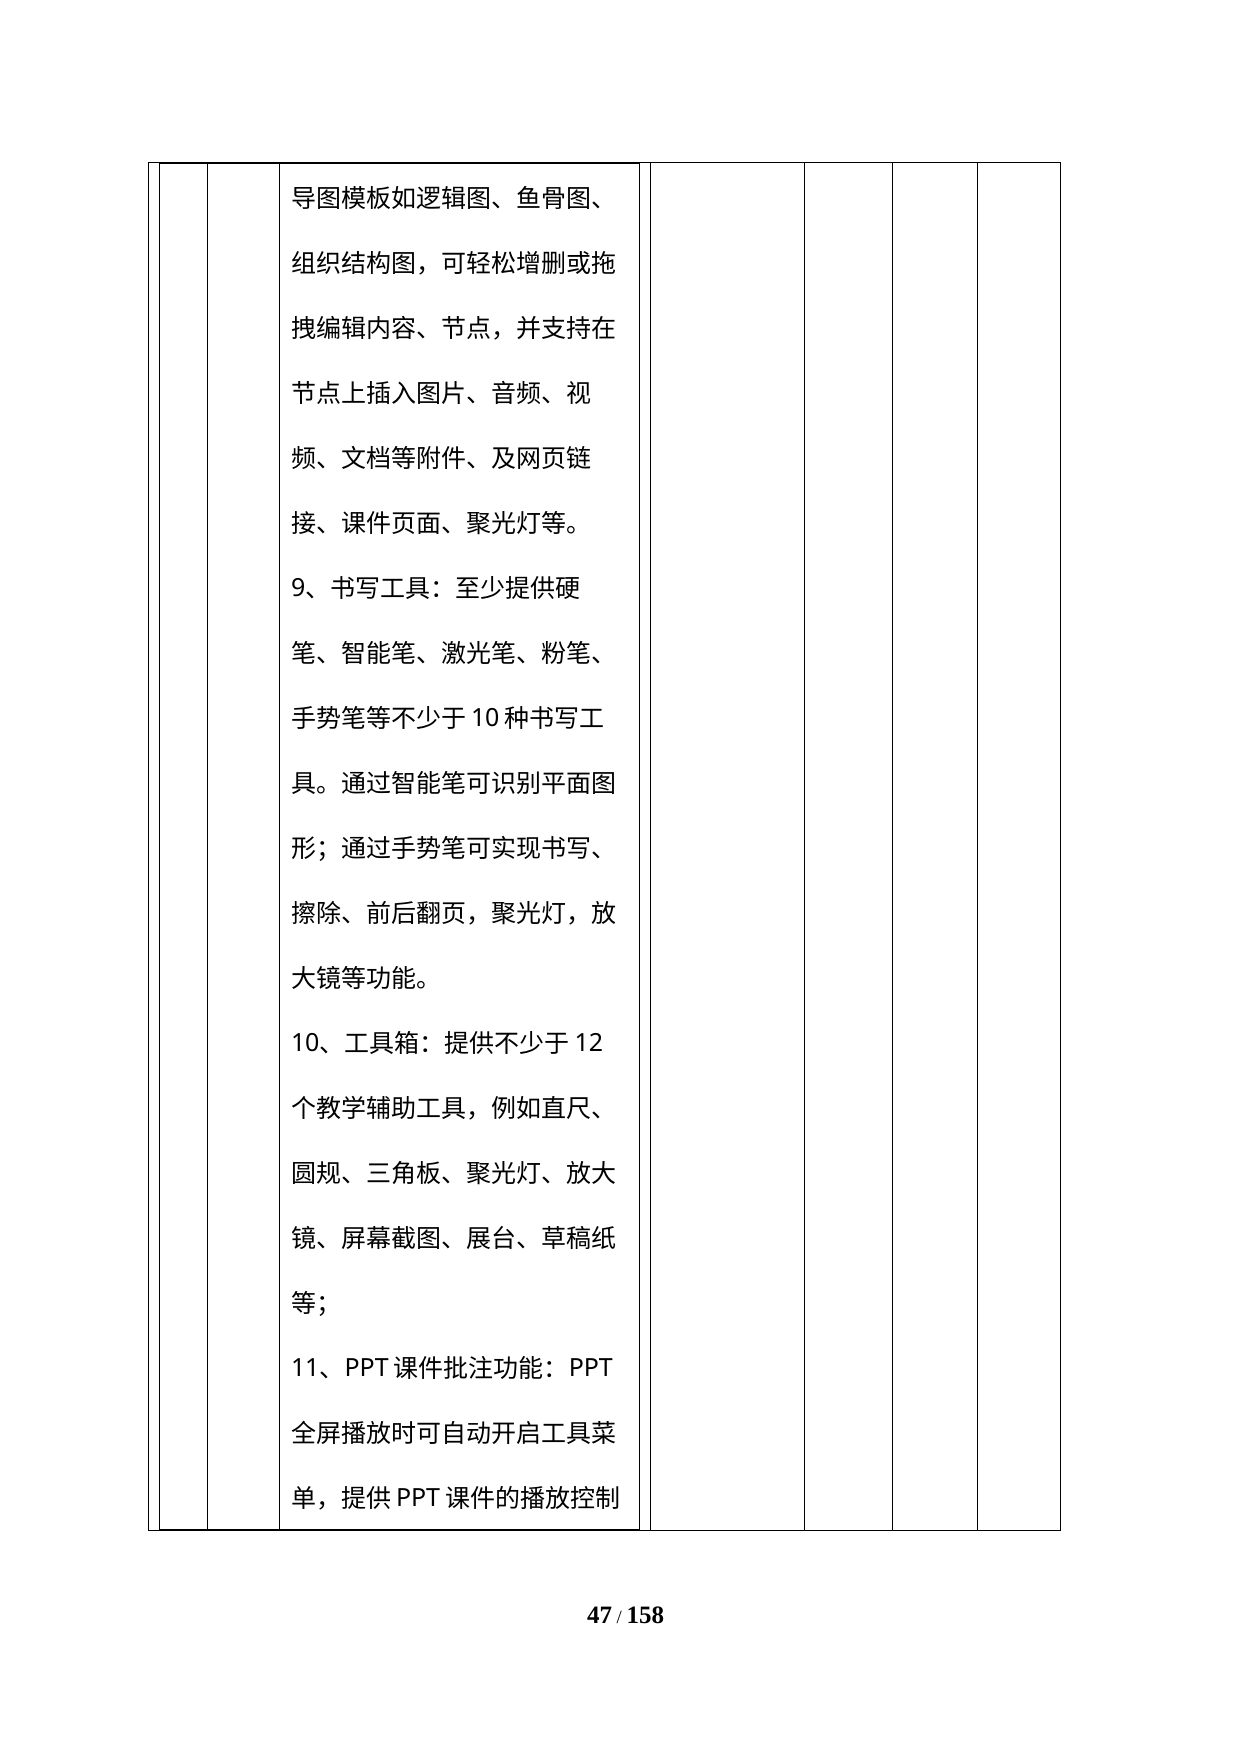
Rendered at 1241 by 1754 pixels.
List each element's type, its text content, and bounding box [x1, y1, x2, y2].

table_cell [978, 163, 1060, 1530]
table_cell [893, 163, 977, 1530]
table_cell [651, 163, 804, 1530]
table_cell [805, 163, 892, 1530]
